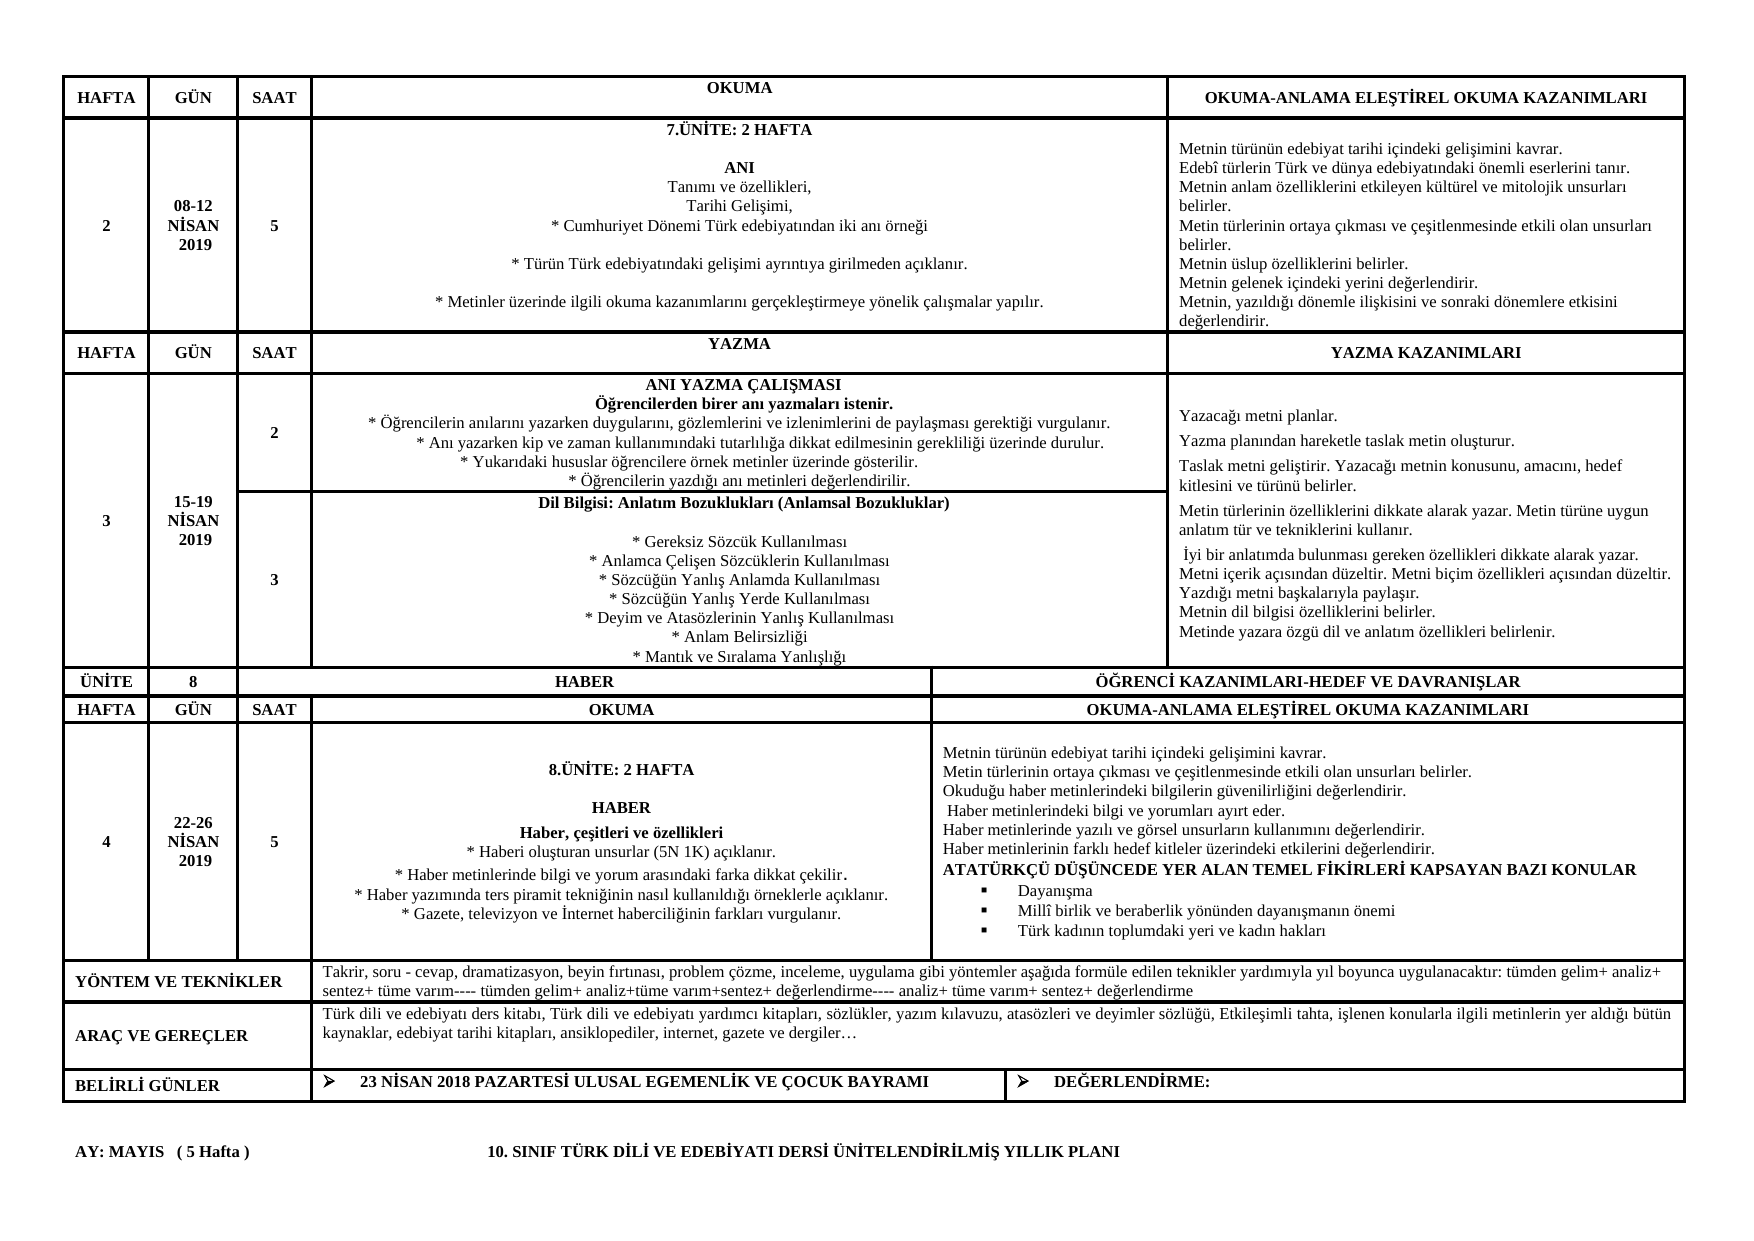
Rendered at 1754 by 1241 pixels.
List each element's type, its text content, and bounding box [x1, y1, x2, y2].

table_cell OKUMA [313, 78, 1166, 116]
table_cell DEĞERLENDİRME: [1007, 1071, 1683, 1100]
table_cell ARAÇ VE GEREÇLER [65, 1004, 310, 1068]
table_cell HAFTA [65, 334, 147, 372]
table_cell 23 NİSAN 2018 PAZARTESİ ULUSAL EGEMENLİK VE ÇOCUK BAYRAMI [313, 1071, 1004, 1100]
table_cell Takrir, soru - cevap, dramatizasyon, beyin fırtınası, problem çözme, inceleme, uygulama gibi yöntemler aşağıda formüle edilen teknikler yardımıyla yıl boyunca uygulanacaktır: tümden gelim+ analiz+ sentez+ tüme varım---- tümden gelim+ analiz+tüme varım+sentez+ değerlendirme---- analiz+ tüme varım+ sentez+ değerlendirme [313, 962, 1683, 1000]
table_cell SAAT [239, 78, 310, 116]
table_cell GÜN [150, 698, 236, 721]
table_cell 15-19 NİSAN 2019 [150, 375, 236, 666]
table_cell YAZMA [313, 334, 1166, 372]
table_cell 5 [239, 120, 310, 330]
table_cell ANI YAZMA ÇALIŞMASI Öğrencilerden birer anı yazmaları istenir. * Öğrencilerin anılarını yazarken duygularını, gözlemlerini ve izlenimlerini de paylaşması gerektiği vurgulanır. * Anı yazarken kip ve zaman kullanımındaki tutarlılığa dikkat edilmesinin gerekliliği üzerinde durulur. * Yukarıdaki hususlar öğrencilere örnek metinler üzerinde gösterilir. * Öğrencilerin yazdığı anı metinleri değerlendirilir. [313, 375, 1166, 490]
table_cell 08-12 NİSAN 2019 [150, 120, 236, 330]
table_cell SAAT [239, 698, 310, 721]
table_cell HAFTA [65, 78, 147, 116]
table_cell SAAT [239, 334, 310, 372]
table_cell 4 [65, 724, 147, 959]
table_cell HABER [239, 669, 930, 694]
table_cell HAFTA [65, 698, 147, 721]
table_cell GÜN [150, 334, 236, 372]
table_cell 7.ÜNİTE: 2 HAFTA ANI Tanımı ve özellikleri, Tarihi Gelişimi, * Cumhuriyet Dönemi Türk edebiyatından iki anı örneği * Türün Türk edebiyatındaki gelişimi ayrıntıya girilmeden açıklanır. * Metinler üzerinde ilgili okuma kazanımlarını gerçekleştirmeye yönelik çalışmalar yapılır. [313, 120, 1166, 330]
table_cell Türk dili ve edebiyatı ders kitabı, Türk dili ve edebiyatı yardımcı kitapları, sözlükler, yazım kılavuzu, atasözleri ve deyimler sözlüğü, Etkileşimli tahta, işlenen konularla ilgili metinlerin yer aldığı bütün kaynaklar, edebiyat tarihi kitapları, ansiklopediler, internet, gazete ve dergiler… [313, 1004, 1683, 1068]
table_cell 3 [239, 493, 310, 666]
table_cell 8.ÜNİTE: 2 HAFTA HABER Haber, çeşitleri ve özellikleri * Haberi oluşturan unsurlar (5N 1K) açıklanır. * Haber metinlerinde bilgi ve yorum arasındaki farka dikkat çekilir. * Haber yazımında ters piramit tekniğinin nasıl kullanıldığı örneklerle açıklanır. * Gazete, televizyon ve İnternet haberciliğinin farkları vurgulanır. [313, 724, 930, 959]
table_cell 22-26 NİSAN 2019 [150, 724, 236, 959]
table_cell ÜNİTE [65, 669, 147, 694]
table_cell OKUMA [313, 698, 930, 721]
table_cell 8 [150, 669, 236, 694]
table_cell OKUMA-ANLAMA ELEŞTİREL OKUMA KAZANIMLARI [1169, 78, 1683, 116]
table_cell 2 [65, 120, 147, 330]
table_cell 3 [65, 375, 147, 666]
table_cell YÖNTEM VE TEKNİKLER [65, 962, 310, 1000]
table_cell 5 [239, 724, 310, 959]
table_cell OKUMA-ANLAMA ELEŞTİREL OKUMA KAZANIMLARI [933, 698, 1683, 721]
text AY: MAYIS ( 5 Hafta ) 10. SINIF TÜRK DİLİ VE EDEBİYATI DERSİ ÜNİTELENDİRİLMİŞ YILLIK PLANI [75, 1141, 1679, 1161]
table_cell YAZMA KAZANIMLARI [1169, 334, 1683, 372]
table_cell GÜN [150, 78, 236, 116]
table_cell Yazacağı metni planlar. Yazma planından hareketle taslak metin oluşturur. Taslak metni geliştirir. Yazacağı metnin konusunu, amacını, hedef kitlesini ve türünü belirler. Metin türlerinin özelliklerini dikkate alarak yazar. Metin türüne uygun anlatım tür ve tekniklerini kullanır. İyi bir anlatımda bulunması gereken özellikleri dikkate alarak yazar. Metni içerik açısından düzeltir. Metni biçim özellikleri açısından düzeltir. Yazdığı metni başkalarıyla paylaşır. Metnin dil bilgisi özelliklerini belirler. Metinde yazara özgü dil ve anlatım özellikleri belirlenir. [1169, 375, 1683, 666]
table_cell 2 [239, 375, 310, 490]
table_cell Metnin türünün edebiyat tarihi içindeki gelişimini kavrar. Metin türlerinin ortaya çıkması ve çeşitlenmesinde etkili olan unsurları belirler. Okuduğu haber metinlerindeki bilgilerin güvenilirliğini değerlendirir. Haber metinlerindeki bilgi ve yorumları ayırt eder. Haber metinlerinde yazılı ve görsel unsurların kullanımını değerlendirir. Haber metinlerinin farklı hedef kitleler üzerindeki etkilerini değerlendirir. ATATÜRKÇÜ DÜŞÜNCEDE YER ALAN TEMEL FİKİRLERİ KAPSAYAN BAZI KONULAR Dayanışma Millî birlik ve beraberlik yönünden dayanışmanın önemi Türk kadının toplumdaki yeri ve kadın hakları [933, 724, 1683, 959]
table_cell ÖĞRENCİ KAZANIMLARI-HEDEF VE DAVRANIŞLAR [933, 669, 1683, 694]
table_cell Metnin türünün edebiyat tarihi içindeki gelişimini kavrar. Edebî türlerin Türk ve dünya edebiyatındaki önemli eserlerini tanır. Metnin anlam özelliklerini etkileyen kültürel ve mitolojik unsurları belirler. Metin türlerinin ortaya çıkması ve çeşitlenmesinde etkili olan unsurları belirler. Metnin üslup özelliklerini belirler. Metnin gelenek içindeki yerini değerlendirir. Metnin, yazıldığı dönemle ilişkisini ve sonraki dönemlere etkisini değerlendirir. [1169, 120, 1683, 330]
table_cell BELİRLİ GÜNLER [65, 1071, 310, 1100]
table_cell Dil Bilgisi: Anlatım Bozuklukları (Anlamsal Bozukluklar) * Gereksiz Sözcük Kullanılması * Anlamca Çelişen Sözcüklerin Kullanılması * Sözcüğün Yanlış Anlamda Kullanılması * Sözcüğün Yanlış Yerde Kullanılması * Deyim ve Atasözlerinin Yanlış Kullanılması * Anlam Belirsizliği * Mantık ve Sıralama Yanlışlığı [313, 493, 1166, 666]
